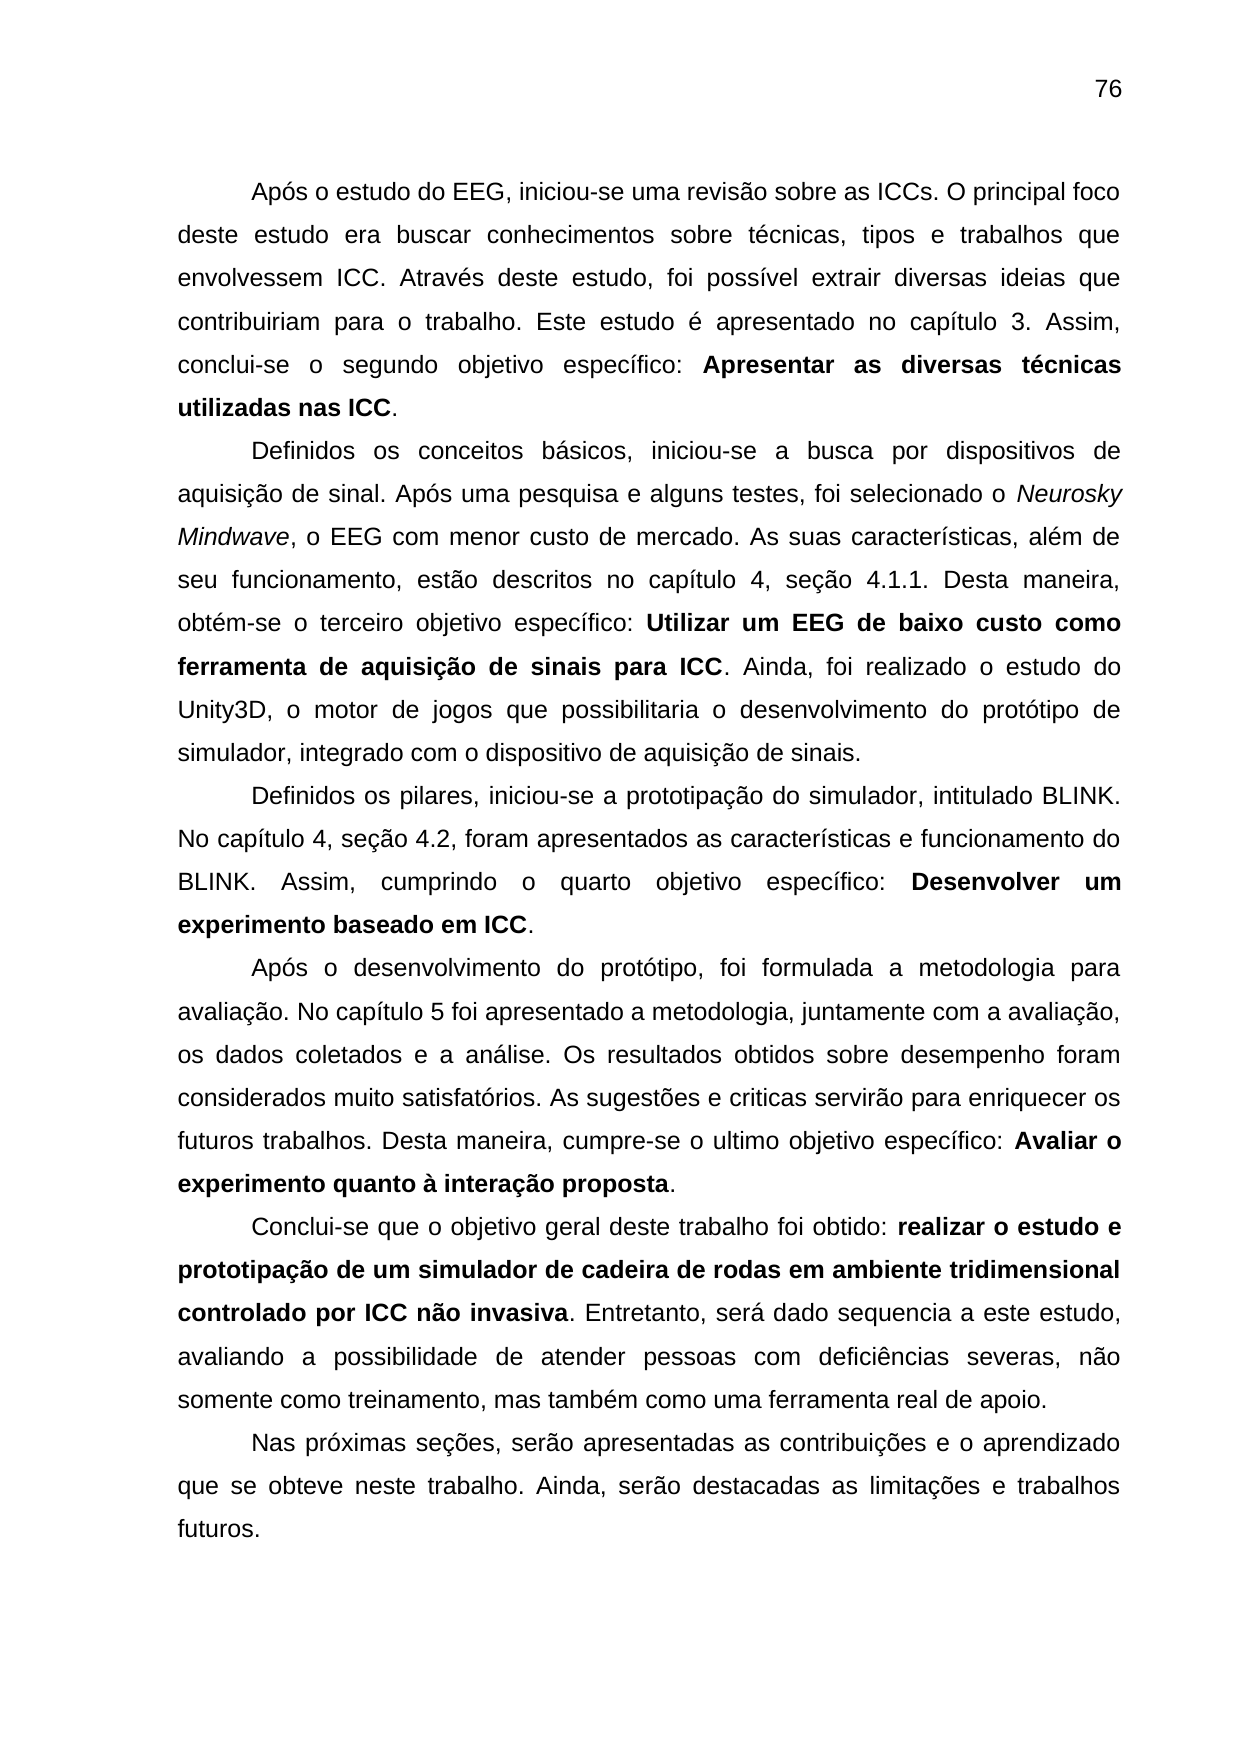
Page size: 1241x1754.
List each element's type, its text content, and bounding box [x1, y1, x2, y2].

text Definidos os pilares, iniciou-se a prototipação do simulador, intitulado BLINK. No capítulo 4, seção 4.2, foram apresentados as características e funcionamento do BLINK. Assim, cumprindo o quarto objetivo específico: Desenvolver um experimento baseado em ICC. [177, 781, 1122, 939]
text Definidos os conceitos básicos, iniciou-se a busca por dispositivos de aquisição de sinal. Após uma pesquisa e alguns testes, foi selecionado o Neurosky Mindwave, o EEG com menor custo de mercado. As suas características, além de seu funcionamento, estão descritos no capítulo 4, seção 4.1.1. Desta maneira, obtém-se o terceiro objetivo específico: Utilizar um EEG de baixo custo como ferramenta de aquisição de sinais para ICC. Ainda, foi realizado o estudo do Unity3D, o motor de jogos que possibilitaria o desenvolvimento do protótipo de simulador, integrado com o dispositivo de aquisição de sinais. [177, 436, 1122, 767]
text Conclui-se que o objetivo geral deste trabalho foi obtido: realizar o estudo e prototipação de um simulador de cadeira de rodas em ambiente tridimensional controlado por ICC não invasiva. Entretanto, será dado sequencia a este estudo, avaliando a possibilidade de atender pessoas com deficiências severas, não somente como treinamento, mas também como uma ferramenta real de apoio. [177, 1212, 1122, 1413]
text Nas próximas seções, serão apresentadas as contribuições e o aprendizado que se obteve neste trabalho. Ainda, serão destacadas as limitações e trabalhos futuros. [177, 1428, 1122, 1543]
text Após o desenvolvimento do protótipo, foi formulada a metodologia para avaliação. No capítulo 5 foi apresentado a metodologia, juntamente com a avaliação, os dados coletados e a análise. Os resultados obtidos sobre desempenho foram considerados muito satisfatórios. As sugestões e criticas servirão para enriquecer os futuros trabalhos. Desta maneira, cumpre-se o ultimo objetivo específico: Avaliar o experimento quanto à interação proposta. [177, 953, 1122, 1198]
text Após o estudo do EEG, iniciou-se uma revisão sobre as ICCs. O principal foco deste estudo era buscar conhecimentos sobre técnicas, tipos e trabalhos que envolvessem ICC. Através deste estudo, foi possível extrair diversas ideias que contribuiriam para o trabalho. Este estudo é apresentado no capítulo 3. Assim, conclui-se o segundo objetivo específico: Apresentar as diversas técnicas utilizadas nas ICC. [177, 177, 1122, 422]
